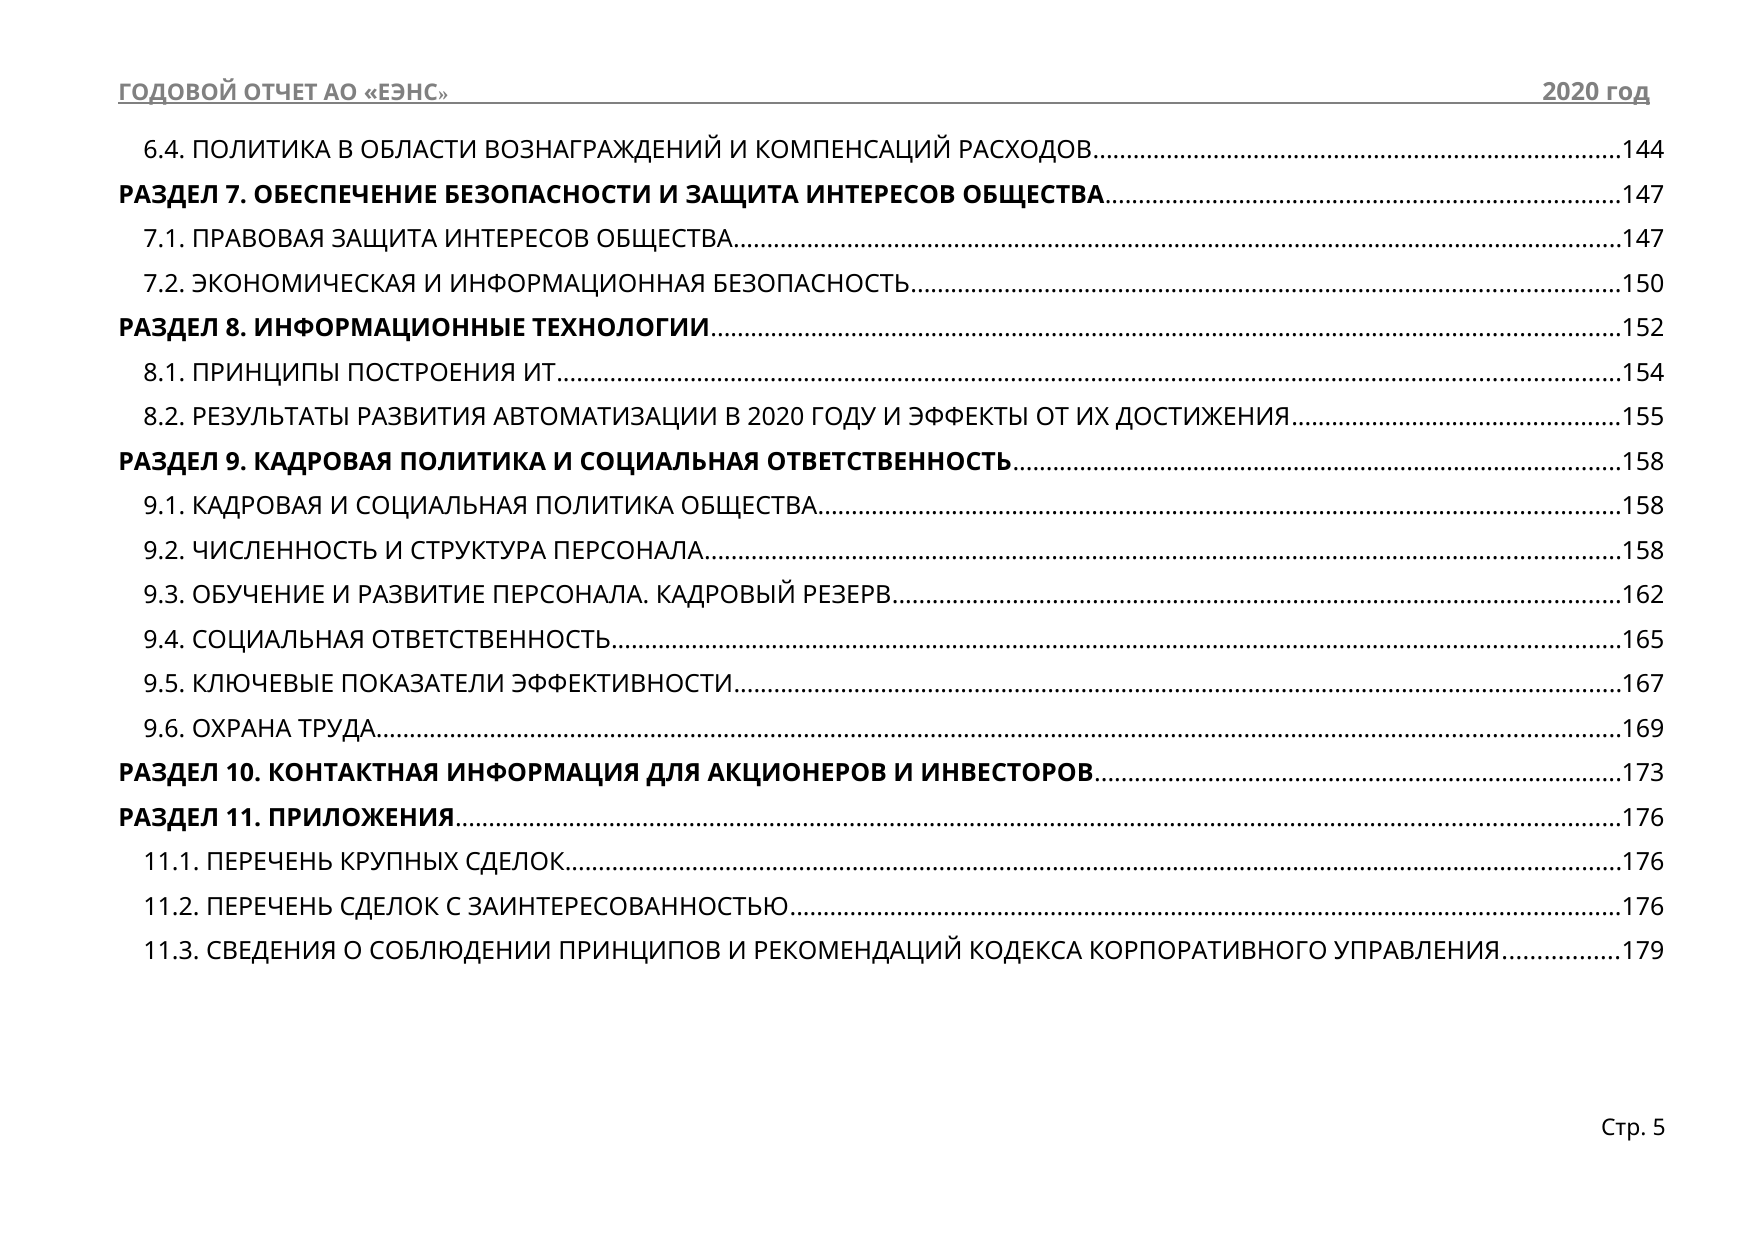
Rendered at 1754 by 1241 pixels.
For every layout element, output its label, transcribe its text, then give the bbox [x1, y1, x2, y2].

text РАЗДЕЛ 11. ПРИЛОЖЕНИЯ 176 [118, 799, 1665, 833]
text 7.2. ЭКОНОМИЧЕСКАЯ И ИНФОРМАЦИОННАЯ БЕЗОПАСНОСТЬ 150 [143, 265, 1665, 299]
text РАЗДЕЛ 8. ИНФОРМАЦИОННЫЕ ТЕХНОЛОГИИ 152 [118, 310, 1665, 344]
text 9.4. СОЦИАЛЬНАЯ ОТВЕТСТВЕННОСТЬ 165 [143, 621, 1665, 655]
text РАЗДЕЛ 7. ОБЕСПЕЧЕНИЕ БЕЗОПАСНОСТИ И ЗАЩИТА ИНТЕРЕСОВ ОБЩЕСТВА 147 [118, 176, 1665, 211]
text 8.1. ПРИНЦИПЫ ПОСТРОЕНИЯ ИТ 154 [143, 354, 1665, 388]
text 7.1. ПРАВОВАЯ ЗАЩИТА ИНТЕРЕСОВ ОБЩЕСТВА 147 [143, 221, 1665, 255]
text 8.2. РЕЗУЛЬТАТЫ РАЗВИТИЯ АВТОМАТИЗАЦИИ В 2020 ГОДУ И ЭФФЕКТЫ ОТ ИХ ДОСТИЖЕНИЯ 155 [143, 399, 1665, 433]
text 9.3. ОБУЧЕНИЕ И РАЗВИТИЕ ПЕРСОНАЛА. КАДРОВЫЙ РЕЗЕРВ 162 [143, 577, 1665, 611]
text 9.1. КАДРОВАЯ И СОЦИАЛЬНАЯ ПОЛИТИКА ОБЩЕСТВА 158 [143, 488, 1665, 522]
text 9.5. КЛЮЧЕВЫЕ ПОКАЗАТЕЛИ ЭФФЕКТИВНОСТИ 167 [143, 666, 1665, 700]
text РАЗДЕЛ 9. КАДРОВАЯ ПОЛИТИКА И СОЦИАЛЬНАЯ ОТВЕТСТВЕННОСТЬ 158 [118, 443, 1665, 477]
text 11.1. ПЕРЕЧЕНЬ КРУПНЫХ СДЕЛОК 176 [143, 844, 1665, 878]
text 11.2. ПЕРЕЧЕНЬ СДЕЛОК С ЗАИНТЕРЕСОВАННОСТЬЮ 176 [143, 888, 1665, 922]
text 11.3. СВЕДЕНИЯ О СОБЛЮДЕНИИ ПРИНЦИПОВ И РЕКОМЕНДАЦИЙ КОДЕКСА КОРПОРАТИВНОГО УПРАВЛЕНИЯ 179 [143, 933, 1665, 967]
text 6.4. ПОЛИТИКА В ОБЛАСТИ ВОЗНАГРАЖДЕНИЙ И КОМПЕНСАЦИЙ РАСХОДОВ 144 [143, 132, 1665, 166]
text 9.6. ОХРАНА ТРУДА 169 [143, 710, 1665, 744]
text РАЗДЕЛ 10. КОНТАКТНАЯ ИНФОРМАЦИЯ ДЛЯ АКЦИОНЕРОВ И ИНВЕСТОРОВ 173 [118, 755, 1665, 789]
text 9.2. ЧИСЛЕННОСТЬ И СТРУКТУРА ПЕРСОНАЛА 158 [143, 532, 1665, 566]
